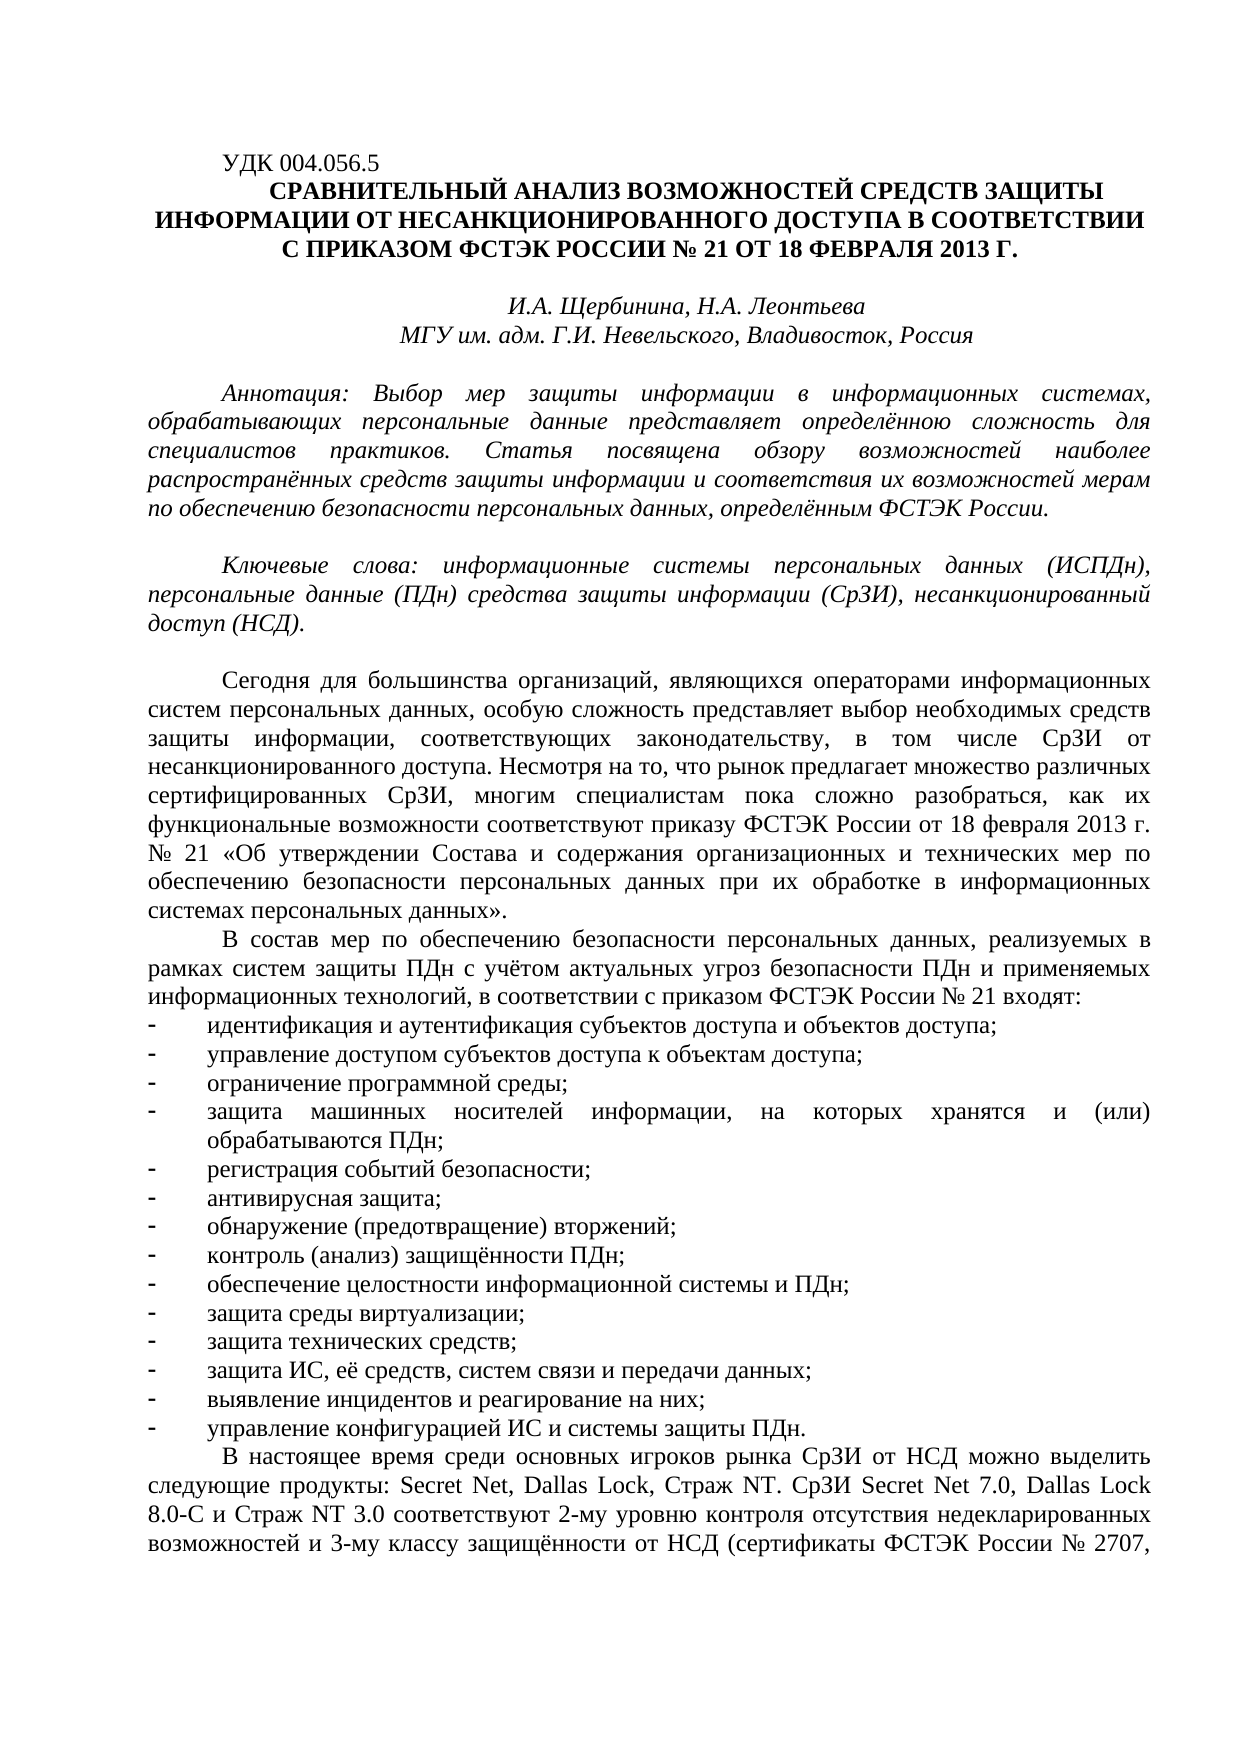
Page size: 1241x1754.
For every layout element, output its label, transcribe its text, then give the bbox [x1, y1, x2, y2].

text И.А. Щербинина, Н.А. Леонтьева [148, 291, 1152, 320]
text МГУ им. адм. Г.И. Невельского, Владивосток, Россия [148, 320, 1152, 349]
text Ключевые слова: информационные системы персональных данных (ИСПДн), персональные данные (ПДн) средства защиты информации (СрЗИ), несанкционированный доступ (НСД). [148, 550, 1152, 636]
list защита машинных носителей информации, на которых хранятся и (или) обрабатываются ПДн; [148, 1096, 1152, 1154]
list защита технических средств; [148, 1326, 1152, 1355]
list регистрация событий безопасности; [148, 1154, 1152, 1183]
text УДК 004.056.5 [148, 148, 1152, 176]
text Аннотация: Выбор мер защиты информации в информационных системах, обрабатывающих персональные данные представляет определённою сложность для специалистов практиков. Статья посвящена обзору возможностей наиболее распространённых средств защиты информации и соответствия их возможностей мерам по обеспечению безопасности персональных данных, определённым ФСТЭК России. [148, 378, 1152, 521]
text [148, 1441, 1152, 1556]
list защита среды виртуализации; [148, 1298, 1152, 1326]
list обеспечение целостности информационной системы и ПДн; [148, 1269, 1152, 1298]
list обнаружение (предотвращение) вторжений; [148, 1211, 1152, 1240]
text СРАВНИТЕЛЬНЫЙ АНАЛИЗ ВОЗМОЖНОСТЕЙ СРЕДСТВ ЗАЩИТЫ ИНФОРМАЦИИ ОТ НЕСАНКЦИОНИРОВАННОГО ДОСТУПА В СООТВЕТСТВИИ С ПРИКАЗОМ ФСТЭК РОССИИ № 21 ОТ 18 ФЕВРАЛЯ 2013 Г. [148, 176, 1152, 263]
list идентификация и аутентификация субъектов доступа и объектов доступа; [148, 1010, 1152, 1039]
text В состав мер по обеспечению безопасности персональных данных, реализуемых в рамках систем защиты ПДн с учётом актуальных угроз безопасности ПДн и применяемых информационных технологий, в соответствии с приказом ФСТЭК России № 21 входят: [148, 924, 1152, 1010]
list антивирусная защита; [148, 1183, 1152, 1211]
list защита ИС, её средств, систем связи и передачи данных; [148, 1355, 1152, 1384]
text Сегодня для большинства организаций, являющихся операторами информационных систем персональных данных, особую сложность представляет выбор необходимых средств защиты информации, соответствующих законодательству, в том числе СрЗИ от несанкционированного доступа. Несмотря на то, что рынок предлагает множество различных сертифицированных СрЗИ, многим специалистам пока сложно разобраться, как их функциональные возможности соответствуют приказу ФСТЭК России от 18 февраля 2013 г. № 21 «Об утверждении Состава и содержания организационных и технических мер по обеспечению безопасности персональных данных при их обработке в информационных системах персональных данных». [148, 665, 1152, 924]
list управление доступом субъектов доступа к объектам доступа; [148, 1039, 1152, 1068]
list ограничение программной среды; [148, 1068, 1152, 1096]
list контроль (анализ) защищённости ПДн; [148, 1240, 1152, 1269]
list выявление инцидентов и реагирование на них; [148, 1384, 1152, 1413]
list управление конфигурацией ИС и системы защиты ПДн. [148, 1413, 1152, 1441]
